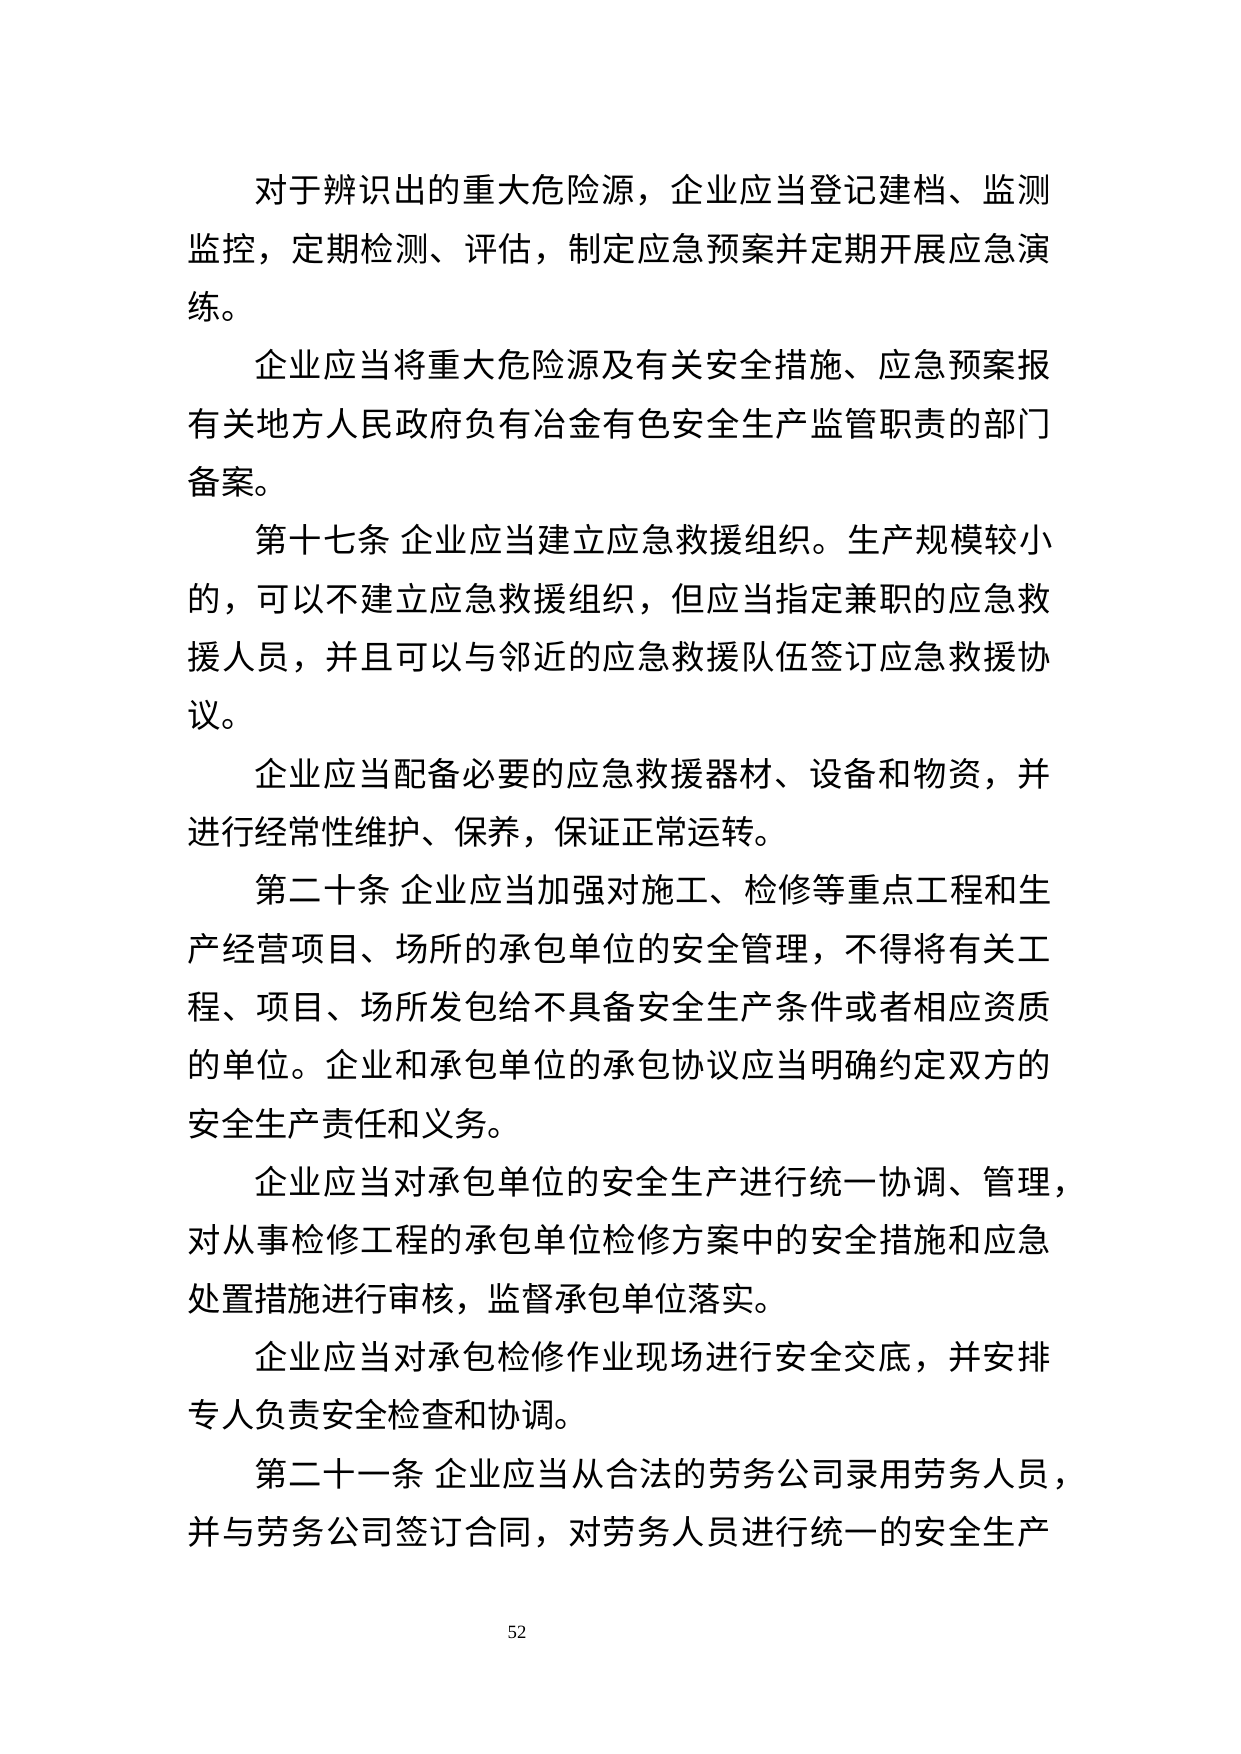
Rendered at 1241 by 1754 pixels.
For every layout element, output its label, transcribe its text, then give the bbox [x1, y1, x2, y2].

text 对于辨识出的重大危险源，企业应当登记建档、监测监控，定期检测、评估，制定应急预案并定期开展应急演练。 [187, 156, 1053, 331]
text 企业应当对承包检修作业现场进行安全交底，并安排专人负责安全检查和协调。 [187, 1323, 1053, 1439]
text 第十七条 企业应当建立应急救援组织。生产规模较小的，可以不建立应急救援组织，但应当指定兼职的应急救援人员，并且可以与邻近的应急救援队伍签订应急救援协议。 [187, 506, 1053, 739]
text 企业应当将重大危险源及有关安全措施、应急预案报有关地方人民政府负有冶金有色安全生产监管职责的部门备案。 [187, 331, 1053, 506]
text 第二十条 企业应当加强对施工、检修等重点工程和生产经营项目、场所的承包单位的安全管理，不得将有关工程、项目、场所发包给不具备安全生产条件或者相应资质的单位。企业和承包单位的承包协议应当明确约定双方的安全生产责任和义务。 [187, 856, 1053, 1148]
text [187, 1439, 1053, 1556]
text 企业应当配备必要的应急救援器材、设备和物资，并进行经常性维护、保养，保证正常运转。 [187, 739, 1053, 856]
text 企业应当对承包单位的安全生产进行统一协调、管理，对从事检修工程的承包单位检修方案中的安全措施和应急处置措施进行审核，监督承包单位落实。 [187, 1148, 1053, 1323]
